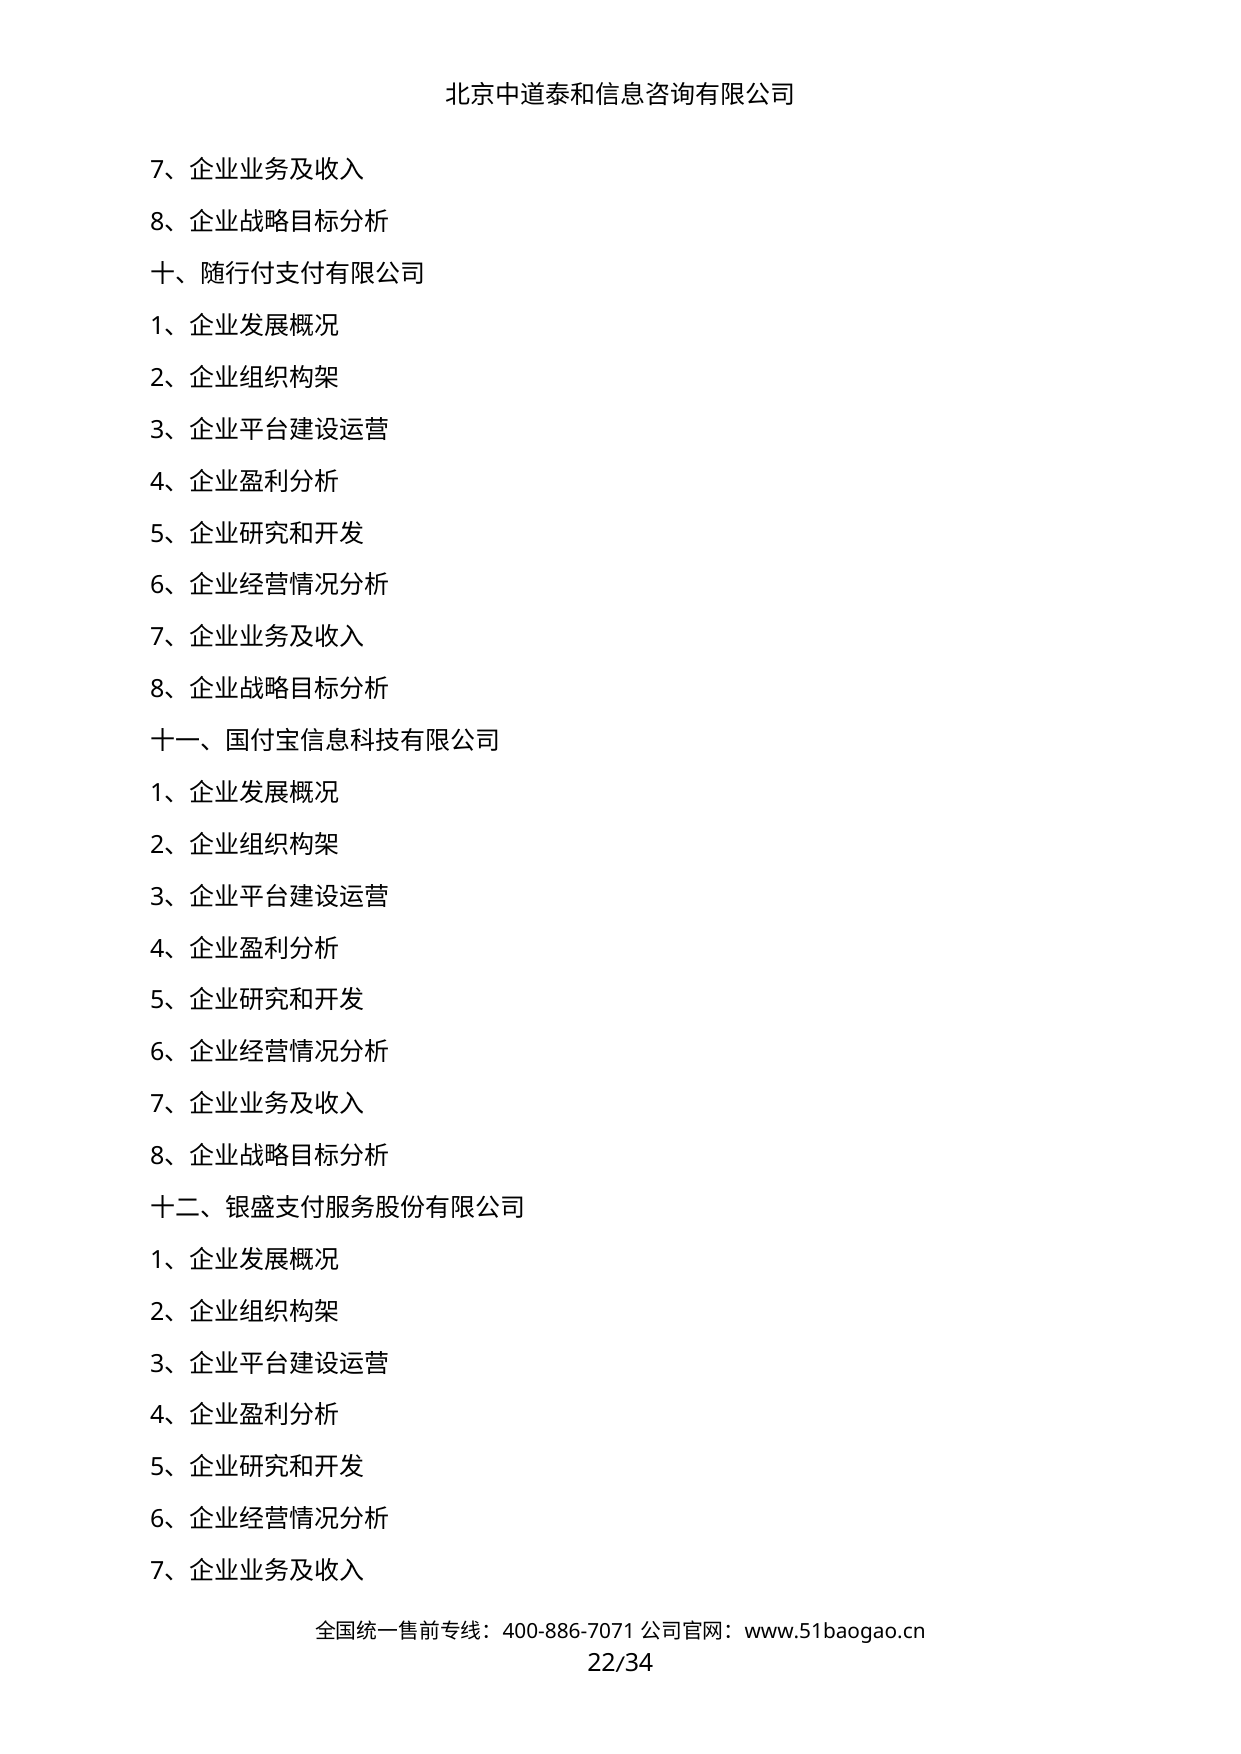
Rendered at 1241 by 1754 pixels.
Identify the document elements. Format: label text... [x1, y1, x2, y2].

text 8、企业战略目标分析 [150, 202, 1090, 238]
text 6、企业经营情况分析 [150, 1499, 1090, 1535]
text 1、企业发展概况 [150, 772, 1090, 809]
text 8、企业战略目标分析 [150, 669, 1090, 705]
text 8、企业战略目标分析 [150, 1136, 1090, 1172]
text 7、企业业务及收入 [150, 150, 1090, 186]
text 4、企业盈利分析 [150, 461, 1090, 497]
text 十一、国付宝信息科技有限公司 [150, 721, 1090, 757]
text 十二、银盛支付服务股份有限公司 [150, 1187, 1090, 1224]
text 7、企业业务及收入 [150, 1551, 1090, 1587]
text 5、企业研究和开发 [150, 513, 1090, 549]
text 2、企业组织构架 [150, 824, 1090, 861]
text 3、企业平台建设运营 [150, 876, 1090, 912]
text 3、企业平台建设运营 [150, 1343, 1090, 1379]
text 5、企业研究和开发 [150, 980, 1090, 1016]
text 2、企业组织构架 [150, 1291, 1090, 1327]
text 5、企业研究和开发 [150, 1447, 1090, 1483]
text 1、企业发展概况 [150, 1239, 1090, 1276]
text 7、企业业务及收入 [150, 1084, 1090, 1120]
text 3、企业平台建设运营 [150, 409, 1090, 446]
text 2、企业组织构架 [150, 357, 1090, 394]
text 6、企业经营情况分析 [150, 565, 1090, 601]
text 4、企业盈利分析 [150, 928, 1090, 964]
text 十、随行付支付有限公司 [150, 254, 1090, 290]
text 6、企业经营情况分析 [150, 1032, 1090, 1068]
text 7、企业业务及收入 [150, 617, 1090, 653]
text 4、企业盈利分析 [150, 1395, 1090, 1431]
text 1、企业发展概况 [150, 306, 1090, 342]
